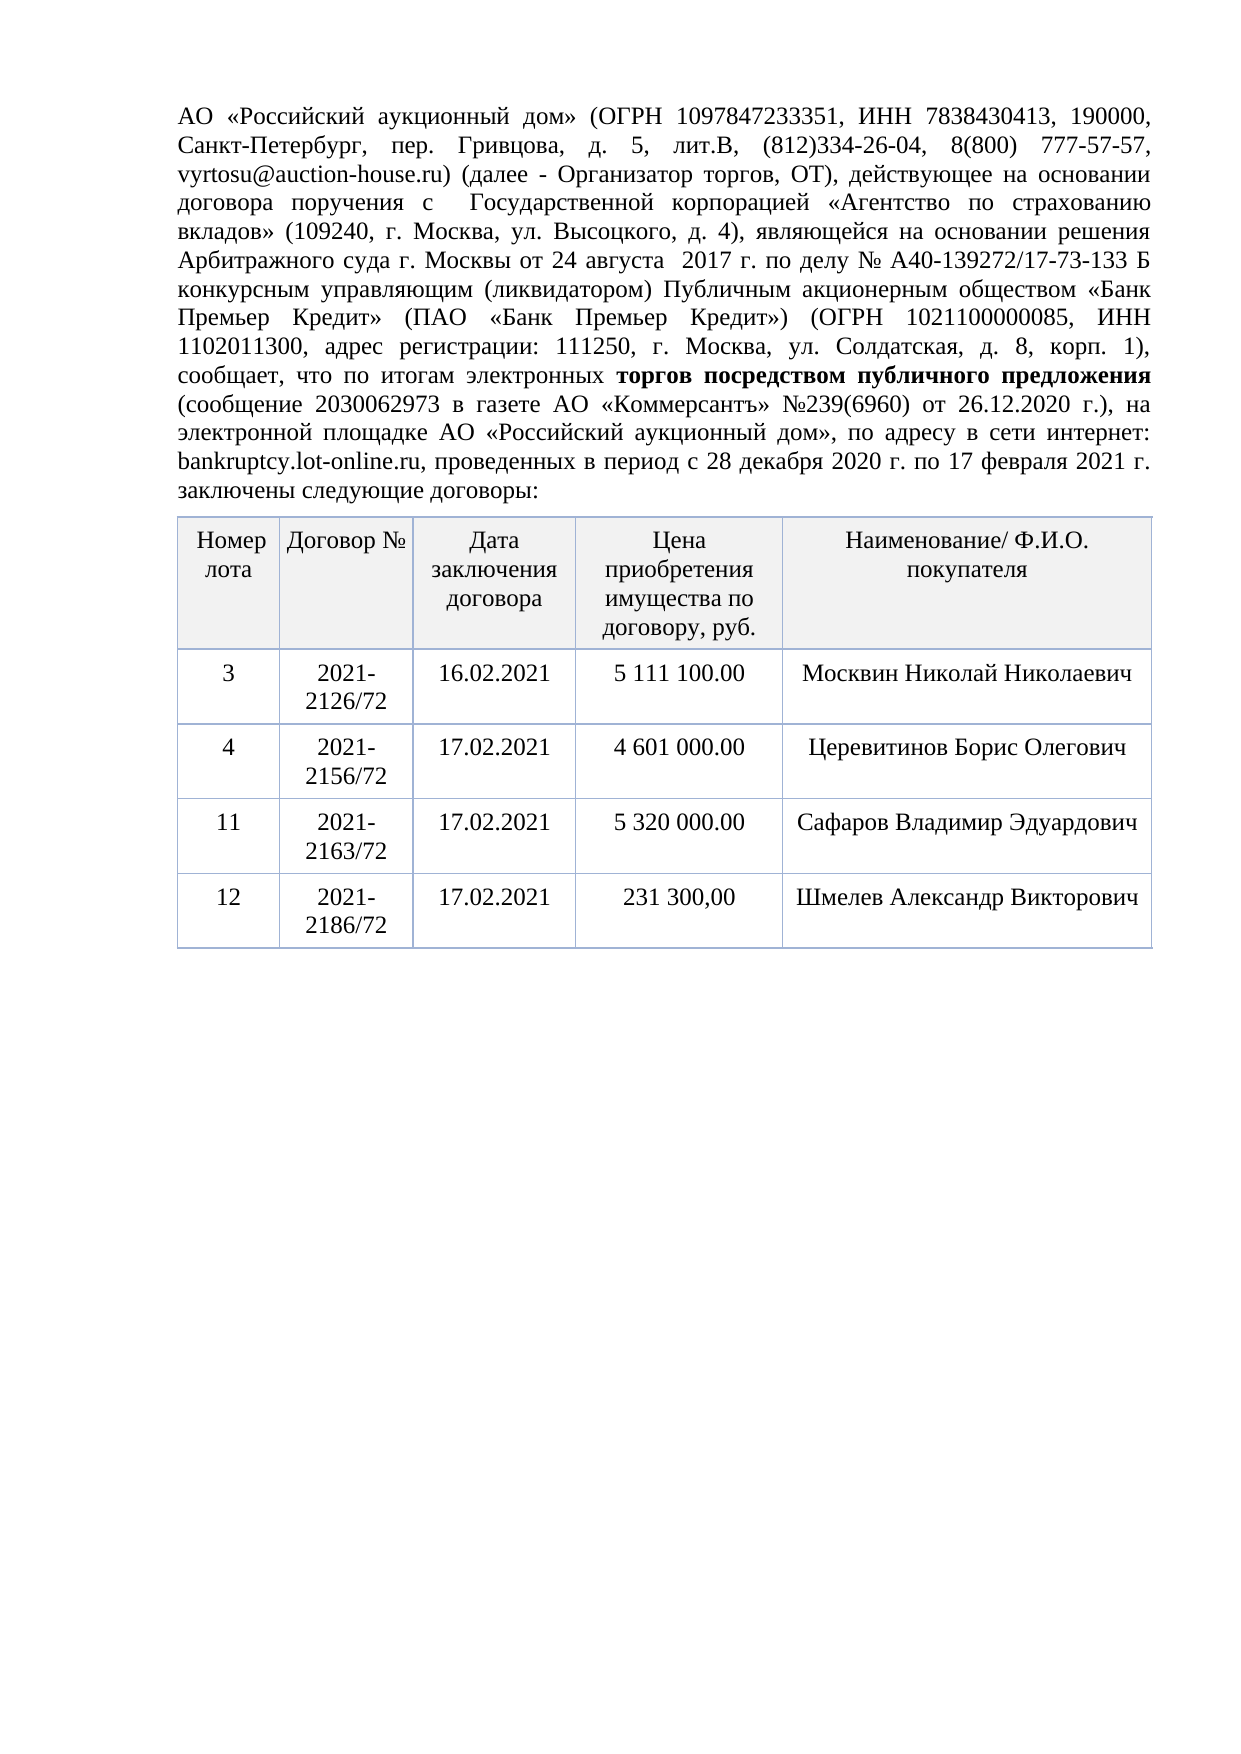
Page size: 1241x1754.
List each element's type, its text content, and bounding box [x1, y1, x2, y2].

table_cell 3 [178, 650, 279, 723]
table_cell 2021-2156/72 [280, 725, 412, 798]
table_cell Сафаров Владимир Эдуардович [783, 799, 1151, 872]
table_cell 17.02.2021 [414, 725, 575, 798]
table_cell 17.02.2021 [414, 799, 575, 872]
table_cell 16.02.2021 [414, 650, 575, 723]
table_cell 5 111 100.00 [576, 650, 782, 723]
table_cell 12 [178, 874, 279, 947]
table_header Дата заключения договора [414, 518, 575, 648]
table_header Наименование/ Ф.И.О. покупателя [783, 518, 1151, 648]
table_header Номер лота [178, 518, 279, 648]
table_cell Шмелев Александр Викторович [783, 874, 1151, 947]
table_cell 4 601 000.00 [576, 725, 782, 798]
table_cell 11 [178, 799, 279, 872]
text АО «Российский аукционный дом» (ОГРН 1097847233351, ИНН 7838430413, 190000, Санкт-Петербург, пер. Гривцова, д. 5, лит.В, (812)334-26-04, 8(800) 777-57-57, vyrtosu@auction-house.ru) (далее - Организатор торгов, ОТ), действующее на основании договора поручения с Государственной корпорацией «Агентство по страхованию вкладов» (109240, г. Москва, ул. Высоцкого, д. 4), являющейся на основании решения Арбитражного суда г. Москвы от 24 августа 2017 г. по делу № А40-139272/17-73-133 Б конкурсным управляющим (ликвидатором) Публичным акционерным обществом «Банк Премьер Кредит» (ПАО «Банк Премьер Кредит») (ОГРН 1021100000085, ИНН 1102011300, адрес регистрации: 111250, г. Москва, ул. Солдатская, д. 8, корп. 1), сообщает, что по итогам электронных торгов посредством публичного предложения (сообщение 2030062973 в газете АО «Коммерсантъ» №239(6960) от 26.12.2020 г.), на электронной площадке АО «Российский аукционный дом», по адресу в сети интернет: bankruptcy.lot-online.ru, проведенных в период с 28 декабря 2020 г. по 17 февраля 2021 г. заключены следующие договоры: [177, 101, 1152, 504]
table_cell Церевитинов Борис Олегович [783, 725, 1151, 798]
table_header Цена приобретения имущества по договору, руб. [576, 518, 782, 648]
table_cell 2021-2186/72 [280, 874, 412, 947]
table_cell Москвин Николай Николаевич [783, 650, 1151, 723]
table_cell 5 320 000.00 [576, 799, 782, 872]
table_cell 2021-2163/72 [280, 799, 412, 872]
table_cell 231 300,00 [576, 874, 782, 947]
table_cell 2021-2126/72 [280, 650, 412, 723]
table_cell 4 [178, 725, 279, 798]
table_cell 17.02.2021 [414, 874, 575, 947]
table_header Договор № [280, 518, 412, 648]
